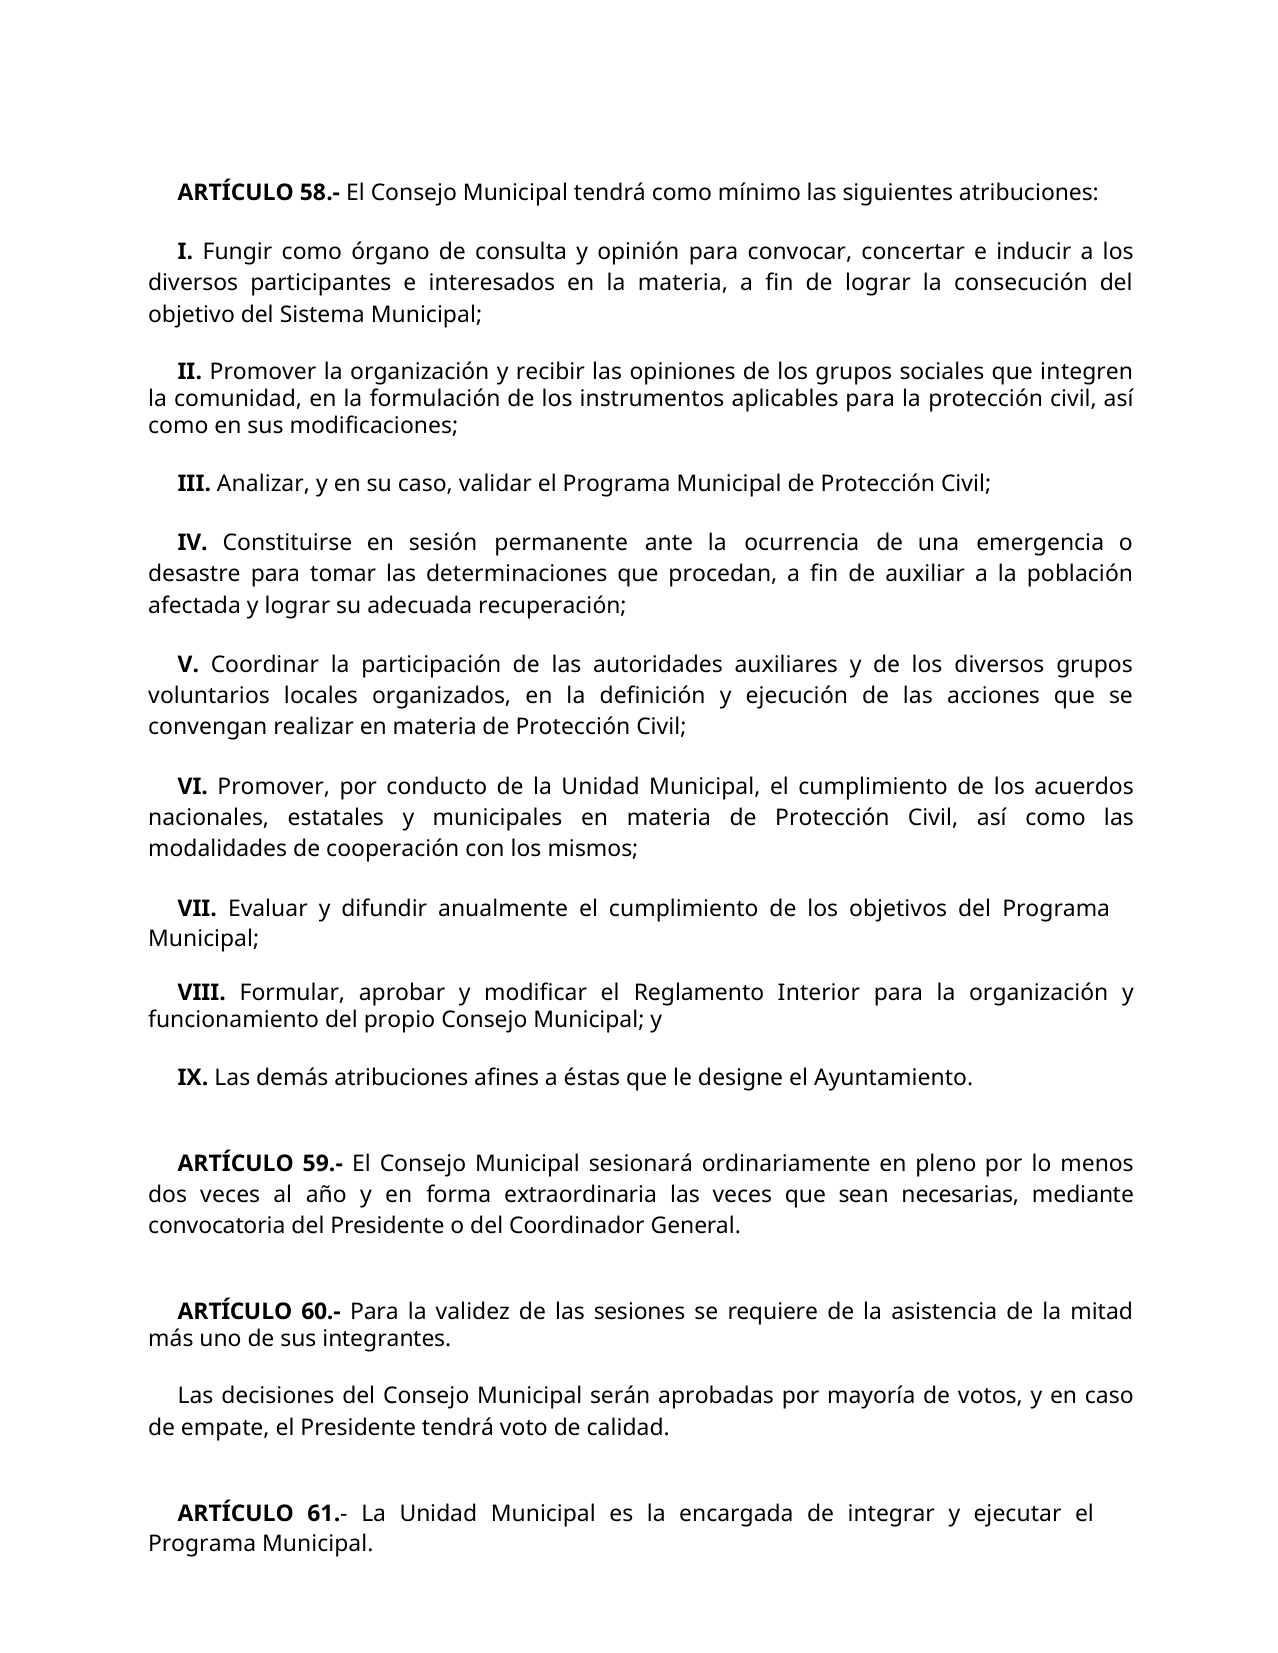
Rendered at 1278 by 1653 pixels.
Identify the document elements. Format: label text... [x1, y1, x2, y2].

text Municipal; [148, 923, 1142, 950]
text VIII. Formular, aprobar y modificar el Reglamento Interior para la organización y funcionamiento del propio Consejo Municipal; y [148, 979, 1134, 1033]
text IX. Las demás atribuciones afines a éstas que le designe el Ayuntamiento. [177, 1060, 1142, 1092]
text V. Coordinar la participación de las autoridades auxiliares y de los diversos grupos voluntarios locales organizados, en la definición y ejecución de las acciones que se convengan realizar en materia de Protección Civil; [148, 648, 1133, 741]
text VII. Evaluar y difundir anualmente el cumplimiento de los objetivos del Programa [177, 891, 1142, 923]
text Programa Municipal. [148, 1528, 1142, 1555]
text IV. Constituirse en sesión permanente ante la ocurrencia de una emergencia o desastre para tomar las determinaciones que procedan, a fin de auxiliar a la población afectada y lograr su adecuada recuperación; [148, 526, 1133, 620]
text ARTÍCULO 61.- La Unidad Municipal es la encargada de integrar y ejecutar el [177, 1497, 1142, 1528]
text VI. Promover, por conducto de la Unidad Municipal, el cumplimiento de los acuerdos nacionales, estatales y municipales en materia de Protección Civil, así como las modalidades de cooperación con los mismos; [148, 769, 1133, 863]
text III. Analizar, y en su caso, validar el Programa Municipal de Protección Civil; [177, 467, 1142, 498]
text ARTÍCULO 59.- El Consejo Municipal sesionará ordinariamente en pleno por lo menos dos veces al año y en forma extraordinaria las veces que sean necesarias, mediante convocatoria del Presidente o del Coordinador General. [148, 1147, 1134, 1241]
text II. Promover la organización y recibir las opiniones de los grupos sociales que integren la comunidad, en la formulación de los instrumentos aplicables para la protección civil, así como en sus modificaciones; [148, 358, 1134, 439]
text I. Fungir como órgano de consulta y opinión para convocar, concertar e inducir a los diversos participantes e interesados en la materia, a fin de lograr la consecución del objetivo del Sistema Municipal; [148, 235, 1133, 329]
text ARTÍCULO 58.- El Consejo Municipal tendrá como mínimo las siguientes atribuciones: [177, 176, 1142, 207]
text ARTÍCULO 60.- Para la validez de las sesiones se requiere de la asistencia de la mitad más uno de sus integrantes. [148, 1297, 1134, 1352]
text Las decisiones del Consejo Municipal serán aprobadas por mayoría de votos, y en caso de empate, el Presidente tendrá voto de calidad. [148, 1379, 1134, 1442]
